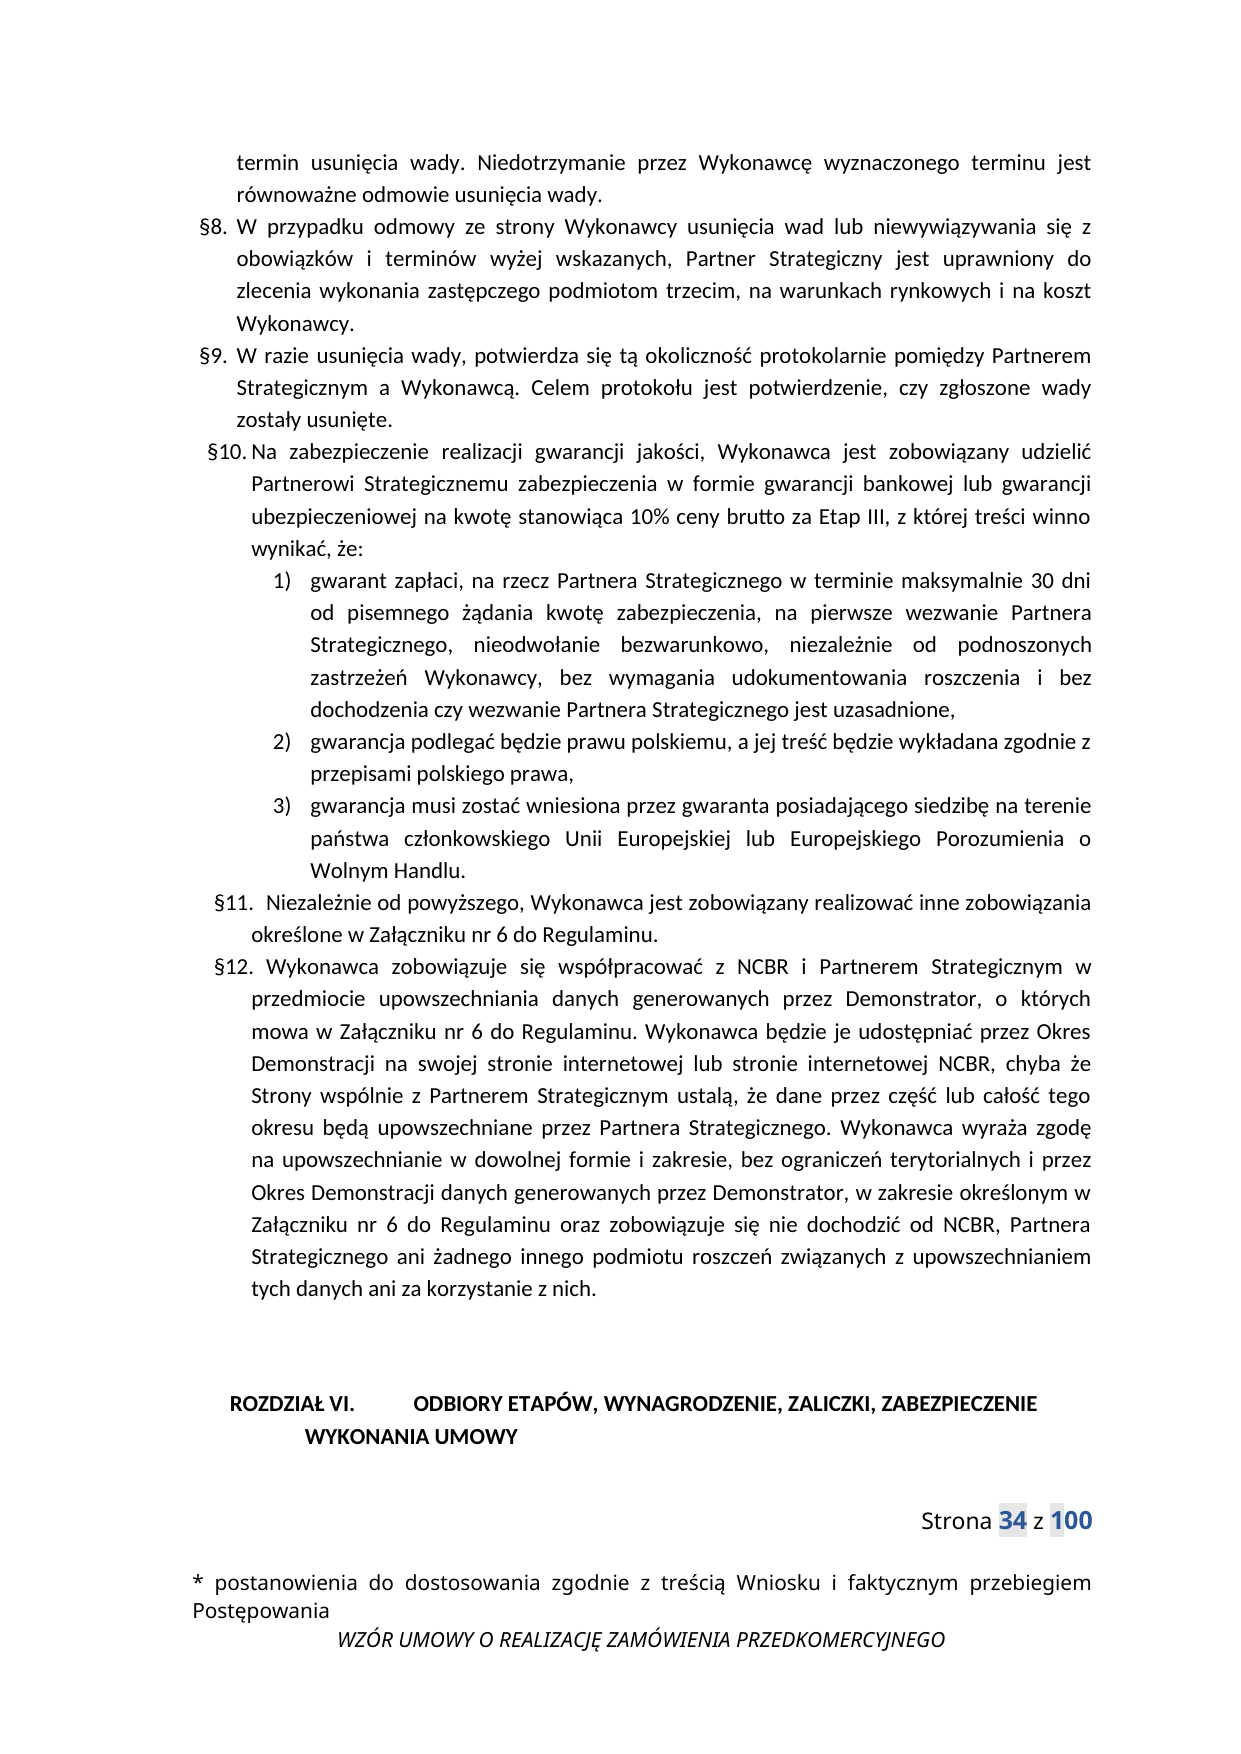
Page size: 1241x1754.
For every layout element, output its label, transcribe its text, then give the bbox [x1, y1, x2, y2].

list gwarancja podlegać będzie prawu polskiemu, a jej treść będzie wykładana zgodnie z przepisami polskiego prawa, [273, 727, 1093, 787]
subtitle ODBIORY ETAPÓW, WYNAGRODZENIE, ZALICZKI, ZABEZPIECZENIE WYKONANIA UMOWY [229, 1389, 1093, 1450]
list Niezależnie od powyższego, Wykonawca jest zobowiązany realizować inne zobowiązania określone w Załączniku nr 6 do Regulaminu. [213, 888, 1093, 948]
list W przypadku odmowy ze strony Wykonawcy usunięcia wad lub niewywiązywania się z obowiązków i terminów wyżej wskazanych, Partner Strategiczny jest uprawniony do zlecenia wykonania zastępczego podmiotom trzecim, na warunkach rynkowych i na koszt Wykonawcy. [199, 212, 1093, 337]
list gwarant zapłaci, na rzecz Partnera Strategicznego w terminie maksymalnie 30 dni od pisemnego żądania kwotę zabezpieczenia, na pierwsze wezwanie Partnera Strategicznego, nieodwołanie bezwarunkowo, niezależnie od podnoszonych zastrzeżeń Wykonawcy, bez wymagania udokumentowania roszczenia i bez dochodzenia czy wezwanie Partnera Strategicznego jest uzasadnione, [273, 566, 1093, 723]
list Wykonawca zobowiązuje się współpracować z NCBR i Partnerem Strategicznym w przedmiocie upowszechniania danych generowanych przez Demonstrator, o których mowa w Załączniku nr 6 do Regulaminu. Wykonawca będzie je udostępniać przez Okres Demonstracji na swojej stronie internetowej lub stronie internetowej NCBR, chyba że Strony wspólnie z Partnerem Strategicznym ustalą, że dane przez część lub całość tego okresu będą upowszechniane przez Partnera Strategicznego. Wykonawca wyraża zgodę na upowszechnianie w dowolnej formie i zakresie, bez ograniczeń terytorialnych i przez Okres Demonstracji danych generowanych przez Demonstrator, w zakresie określonym w Załączniku nr 6 do Regulaminu oraz zobowiązuje się nie dochodzić od NCBR, Partnera Strategicznego ani żadnego innego podmiotu roszczeń związanych z upowszechnianiem tych danych ani za korzystanie z nich. [213, 952, 1093, 1302]
list gwarancja musi zostać wniesiona przez gwaranta posiadającego siedzibę na terenie państwa członkowskiego Unii Europejskiej lub Europejskiego Porozumienia o Wolnym Handlu. [273, 791, 1093, 884]
list Na zabezpieczenie realizacji gwarancji jakości, Wykonawca jest zobowiązany udzielić Partnerowi Strategicznemu zabezpieczenia w formie gwarancji bankowej lub gwarancji ubezpieczeniowej na kwotę stanowiąca 10% ceny brutto za Etap III, z której treści winno wynikać, że: [207, 437, 1093, 562]
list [199, 148, 1093, 208]
list W razie usunięcia wady, potwierdza się tą okoliczność protokolarnie pomiędzy Partnerem Strategicznym a Wykonawcą. Celem protokołu jest potwierdzenie, czy zgłoszone wady zostały usunięte. [199, 341, 1093, 433]
